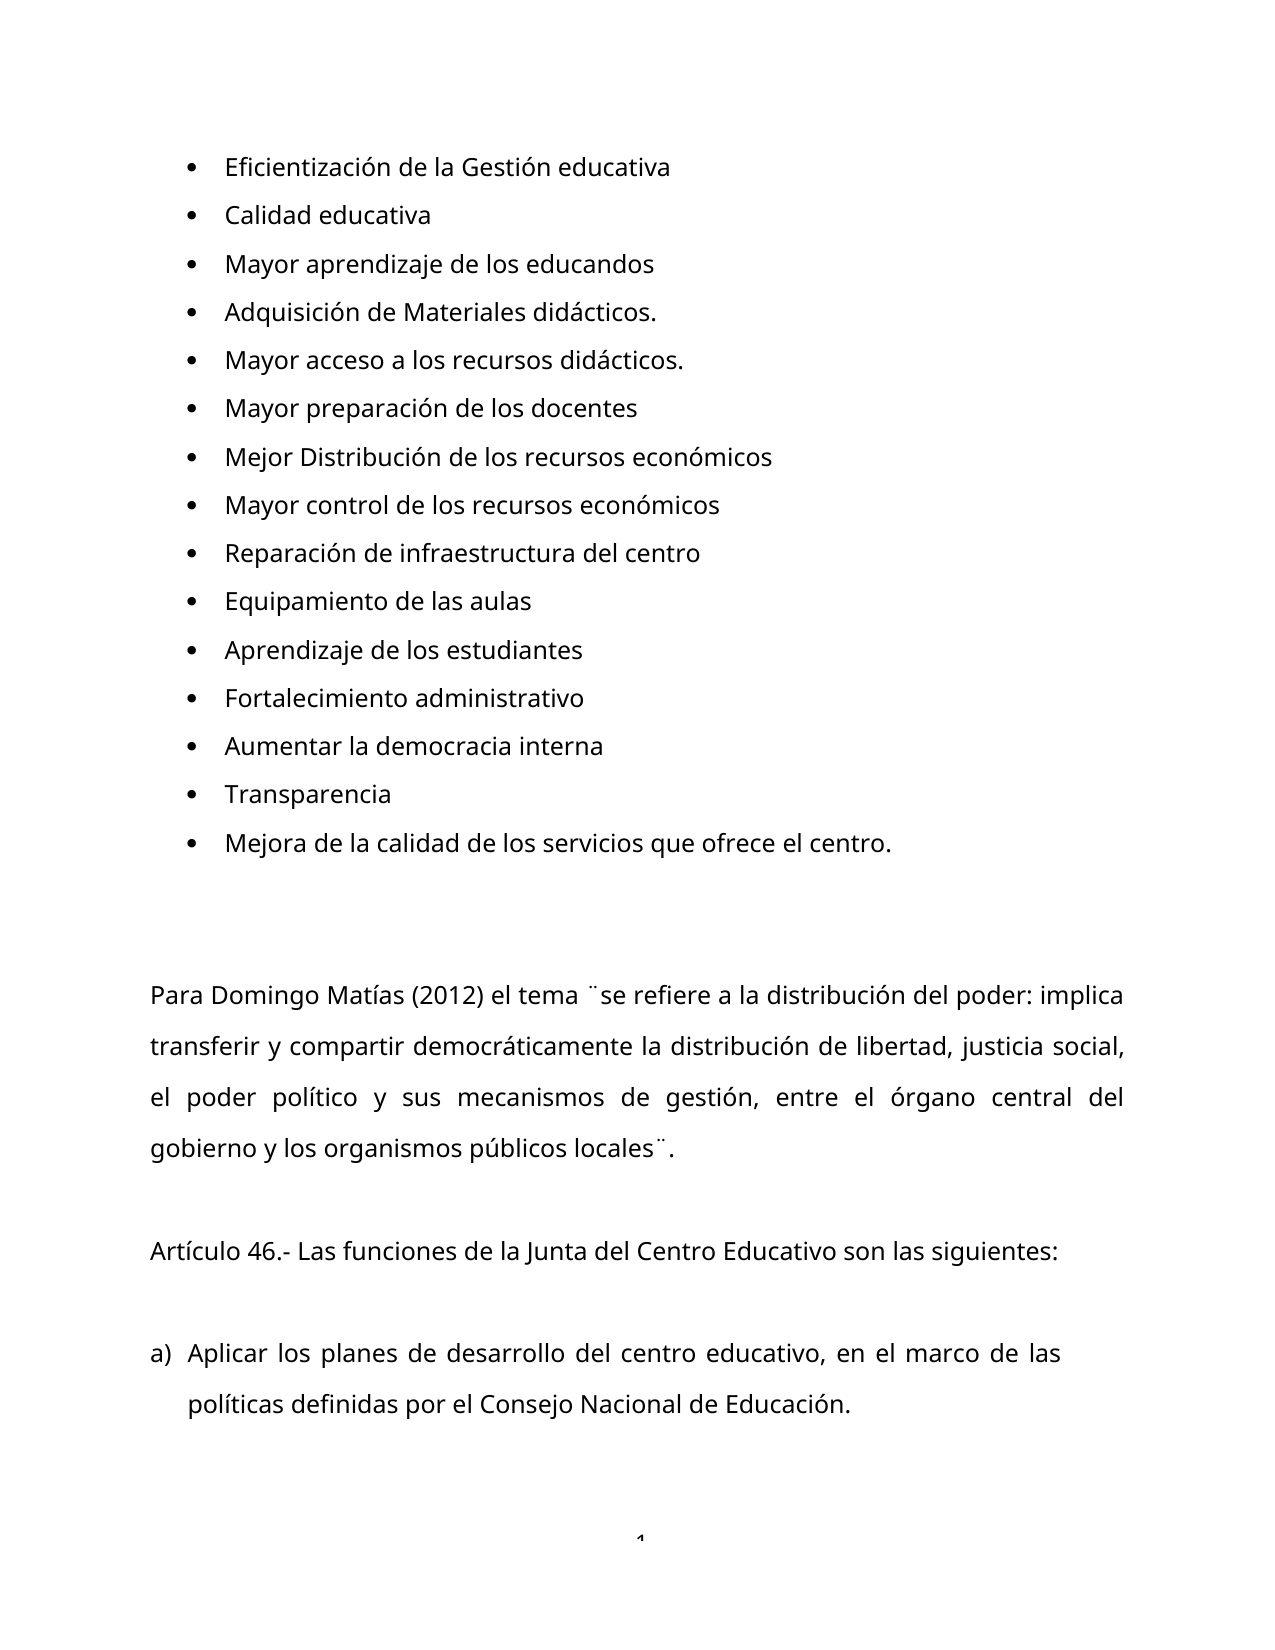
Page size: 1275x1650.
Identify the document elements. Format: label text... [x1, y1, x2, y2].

list Adquisición de Materiales didácticos. [187, 295, 1139, 329]
list Reparación de infraestructura del centro [187, 536, 1139, 570]
list Mayor acceso a los recursos didácticos. [187, 343, 1139, 377]
list Fortalecimiento administrativo [187, 681, 1139, 714]
list Aumentar la democracia interna [187, 729, 1139, 763]
text Artículo 46.- Las funciones de la Junta del Centro Educativo son las siguientes: [150, 1233, 1139, 1267]
list Mayor aprendizaje de los educandos [187, 246, 1139, 280]
list Calidad educativa [187, 198, 1139, 232]
list Aprendizaje de los estudiantes [187, 632, 1139, 666]
list Aplicar los planes de desarrollo del centro educativo, en el marco de las políticas definidas por el Consejo Nacional de Educación. [150, 1336, 1124, 1421]
text Para Domingo Matías (2012) el tema ¨se refiere a la distribución del poder: implica transferir y compartir democráticamente la distribución de libertad, justicia social, el poder político y sus mecanismos de gestión, entre el órgano central del gobierno y los organismos públicos locales¨. [150, 978, 1125, 1165]
list Mayor preparación de los docentes [187, 391, 1139, 425]
list Mejor Distribución de los recursos económicos [187, 439, 1139, 473]
list Mejora de la calidad de los servicios que ofrece el centro. [187, 825, 1139, 859]
list Eficientización de la Gestión educativa [187, 150, 1139, 184]
list Equipamiento de las aulas [187, 584, 1139, 618]
list Transparencia [187, 777, 1139, 811]
list Mayor control de los recursos económicos [187, 488, 1139, 522]
